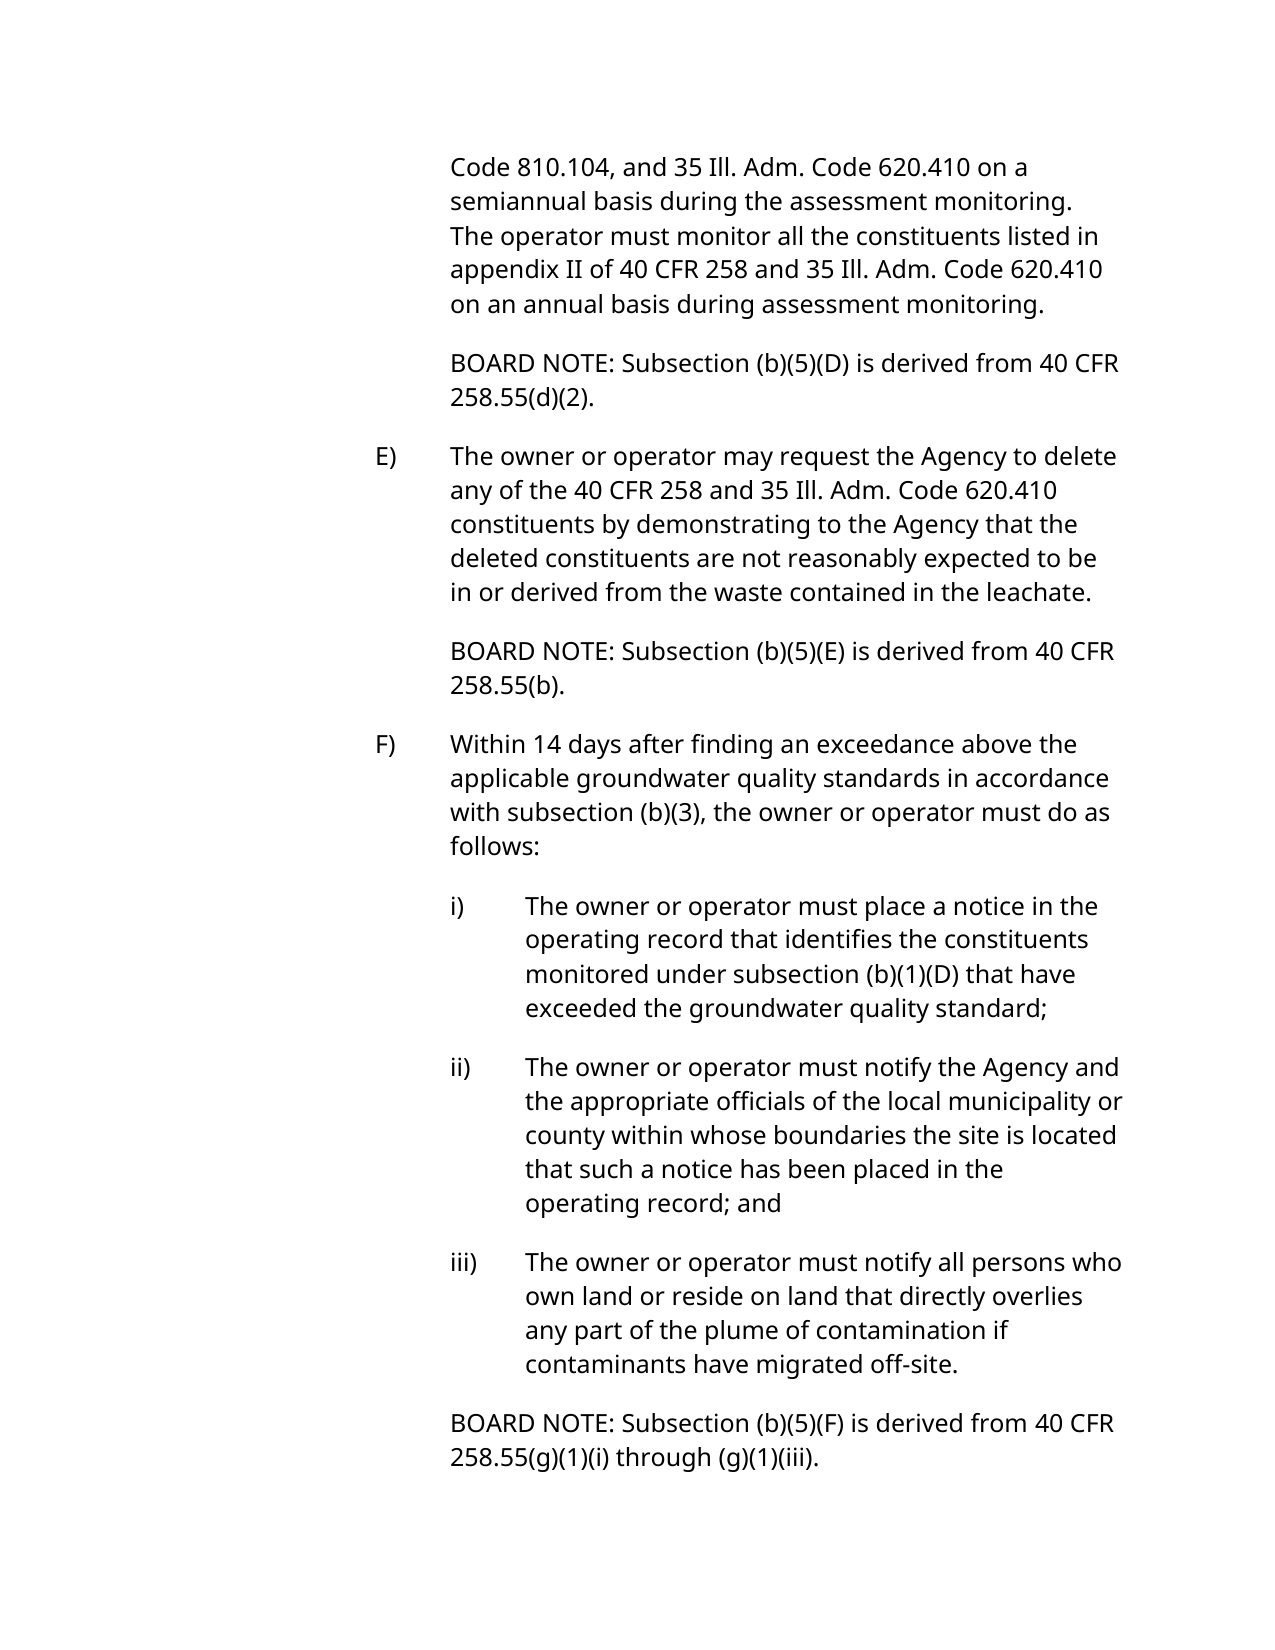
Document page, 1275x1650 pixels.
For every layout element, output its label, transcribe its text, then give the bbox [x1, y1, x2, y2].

text BOARD NOTE: Subsection (b)(5)(D) is derived from 40 CFR 258.55(d)(2). [450, 345, 1125, 413]
text BOARD NOTE: Subsection (b)(5)(E) is derived from 40 CFR 258.55(b). [450, 634, 1125, 702]
text iii) The owner or operator must notify all persons who own land or reside on land that directly overlies any part of the plume of contamination if contaminants have migrated off-site. [450, 1245, 1125, 1381]
text BOARD NOTE: Subsection (b)(5)(F) is derived from 40 CFR 258.55(g)(1)(i) through (g)(1)(iii). [450, 1406, 1125, 1474]
text ii) The owner or operator must notify the Agency and the appropriate officials of the local municipality or county within whose boundaries the site is located that such a notice has been placed in the operating record; and [450, 1049, 1125, 1220]
text F) Within 14 days after finding an exceedance above the applicable groundwater quality standards in accordance with subsection (b)(3), the owner or operator must do as follows: [375, 727, 1125, 863]
text i) The owner or operator must place a notice in the operating record that identifies the constituents monitored under subsection (b)(1)(D) that have exceeded the groundwater quality standard; [450, 888, 1125, 1024]
text E) The owner or operator may request the Agency to delete any of the 40 CFR 258 and 35 Ill. Adm. Code 620.410 constituents by demonstrating to the Agency that the deleted constituents are not reasonably expected to be in or derived from the waste contained in the leachate. [375, 438, 1125, 609]
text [375, 150, 1125, 320]
